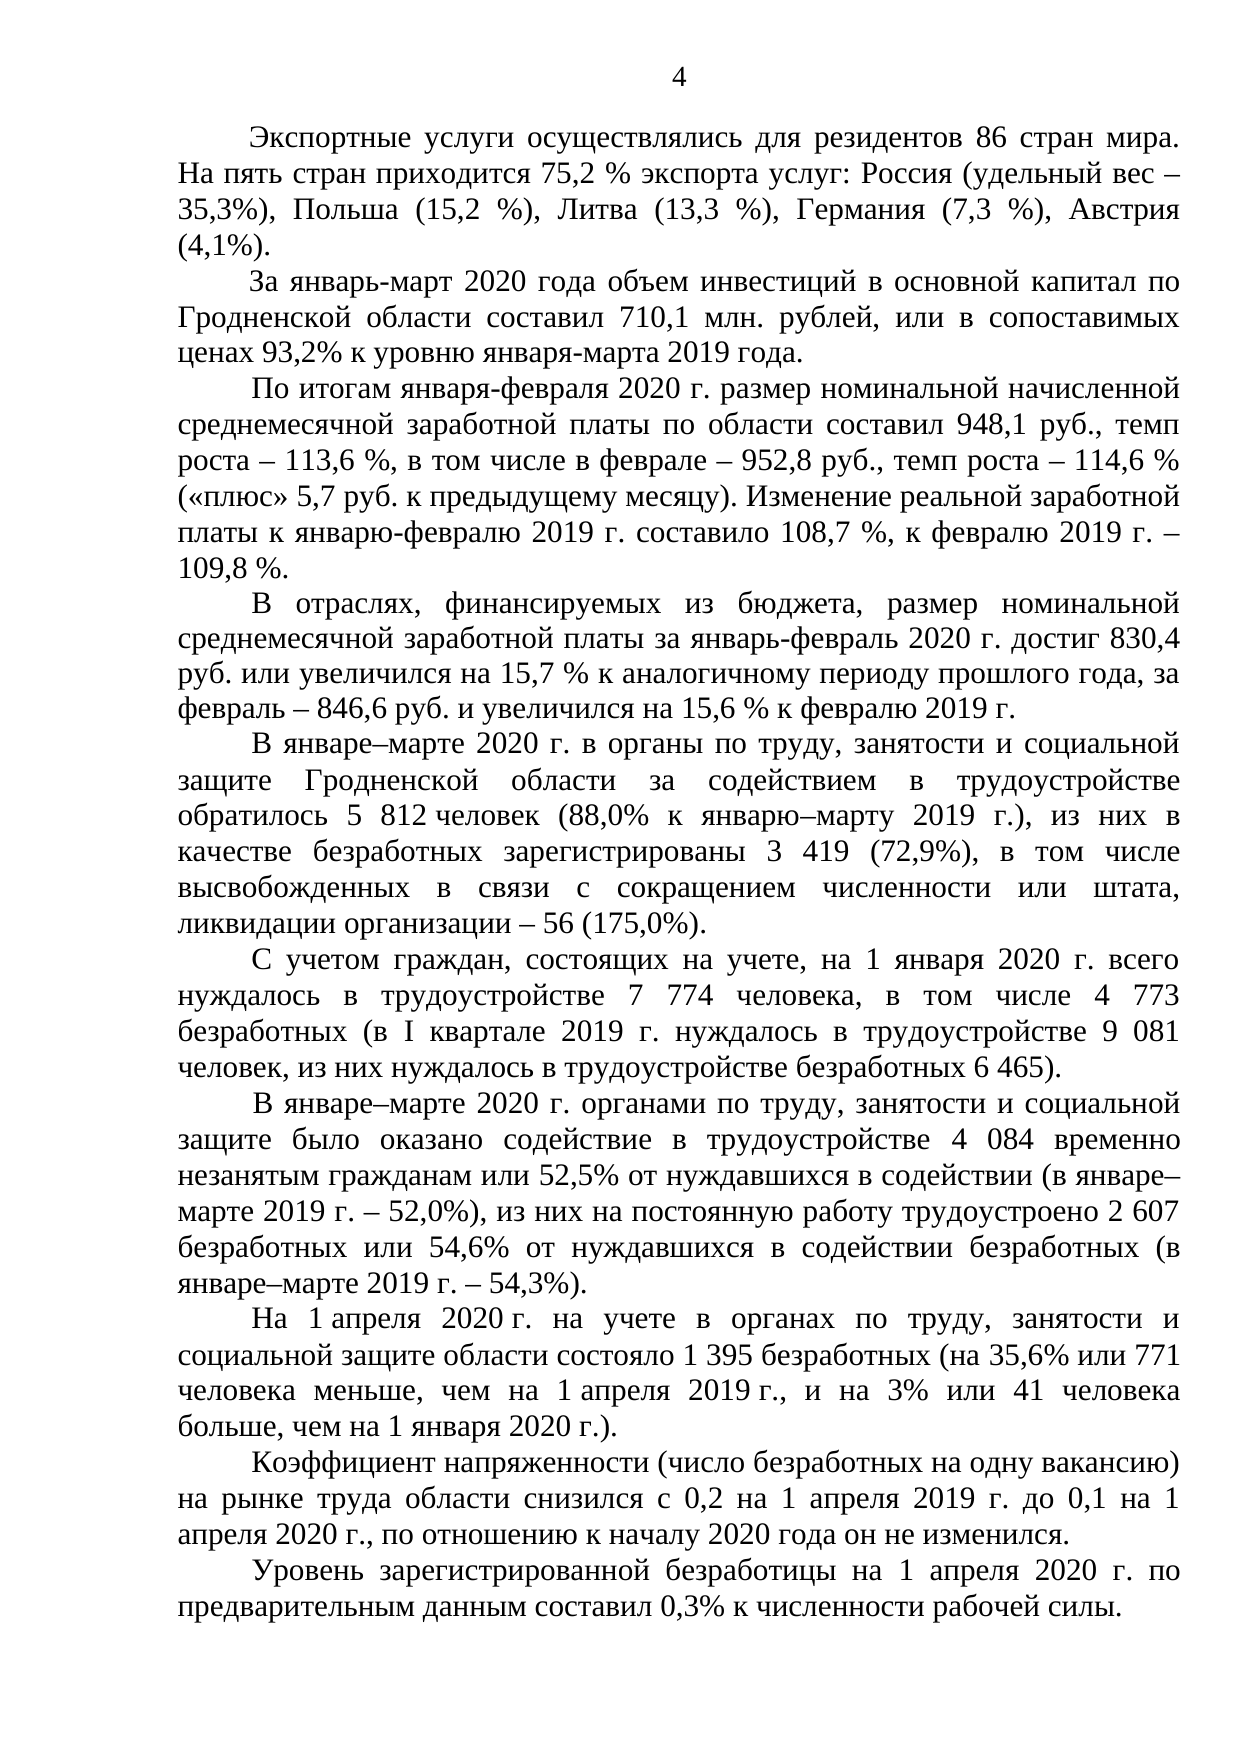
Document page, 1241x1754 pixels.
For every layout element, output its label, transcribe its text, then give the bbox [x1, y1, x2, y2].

text В январе–марте 2020 г. органами по труду, занятости и социальной защите было оказано содействие в трудоустройстве 4 084 временно незанятым гражданам или 52,5% от нуждавшихся в содействии (в январе–марте 2019 г. – 52,0%), из них на постоянную работу трудоустроено 2 607 безработных или 54,6% от нуждавшихся в содействии безработных (в январе–марте 2019 г. – 54,3%). [177, 1084, 1181, 1300]
text На 1 апреля 2020 г. на учете в органах по труду, занятости и социальной защите области состояло 1 395 безработных (на 35,6% или 771 человека меньше, чем на 1 апреля 2019 г., и на 3% или 41 человека больше, чем на 1 января 2020 г.). [177, 1300, 1181, 1443]
text В отраслях, финансируемых из бюджета, размер номинальной среднемесячной заработной платы за январь-февраль 2020 г. достиг 830,4 руб. или увеличился на 15,7 % к аналогичному периоду прошлого года, за февраль – 846,6 руб. и увеличился на 15,6 % к февралю 2019 г. [177, 585, 1181, 725]
text В январе–марте 2020 г. в органы по труду, занятости и социальной защите Гродненской области за содействием в трудоустройстве обратилось 5 812 человек (88,0% к январю–марту 2019 г.), из них в качестве безработных зарегистрированы 3 419 (72,9%), в том числе высвобожденных в связи с сокращением численности или штата, ликвидации организации – 56 (175,0%). [177, 725, 1181, 940]
text Экспортные услуги осуществлялись для резидентов 86 стран мира. На пять стран приходится 75,2 % экспорта услуг: Россия (удельный вес – 35,3%), Польша (15,2 %), Литва (13,3 %), Германия (7,3 %), Австрия (4,1%). [177, 118, 1181, 262]
text Уровень зарегистрированной безработицы на 1 апреля 2020 г. по предварительным данным составил 0,3% к численности рабочей силы. [177, 1551, 1181, 1623]
text За январь-март 2020 года объем инвестиций в основной капитал по Гродненской области составил 710,1 млн. рублей, или в сопоставимых ценах 93,2% к уровню января-марта 2019 года. [177, 262, 1181, 370]
text Коэффициент напряженности (число безработных на одну вакансию) на рынке труда области снизился с 0,2 на 1 апреля 2019 г. до 0,1 на 1 апреля 2020 г., по отношению к началу 2020 года он не изменился. [177, 1443, 1181, 1551]
text С учетом граждан, состоящих на учете, на 1 января 2020 г. всего нуждалось в трудоустройстве 7 774 человека, в том числе 4 773 безработных (в I квартале 2019 г. нуждалось в трудоустройстве 9 081 человек, из них нуждалось в трудоустройстве безработных 6 465). [177, 940, 1181, 1084]
text По итогам января-февраля 2020 г. размер номинальной начисленной среднемесячной заработной платы по области составил 948,1 руб., темп роста – 113,6 %, в том числе в феврале – 952,8 руб., темп роста – 114,6 % («плюс» 5,7 руб. к предыдущему месяцу). Изменение реальной заработной платы к январю-февралю 2019 г. составило 108,7 %, к февралю 2019 г. – 109,8 %. [177, 370, 1181, 585]
